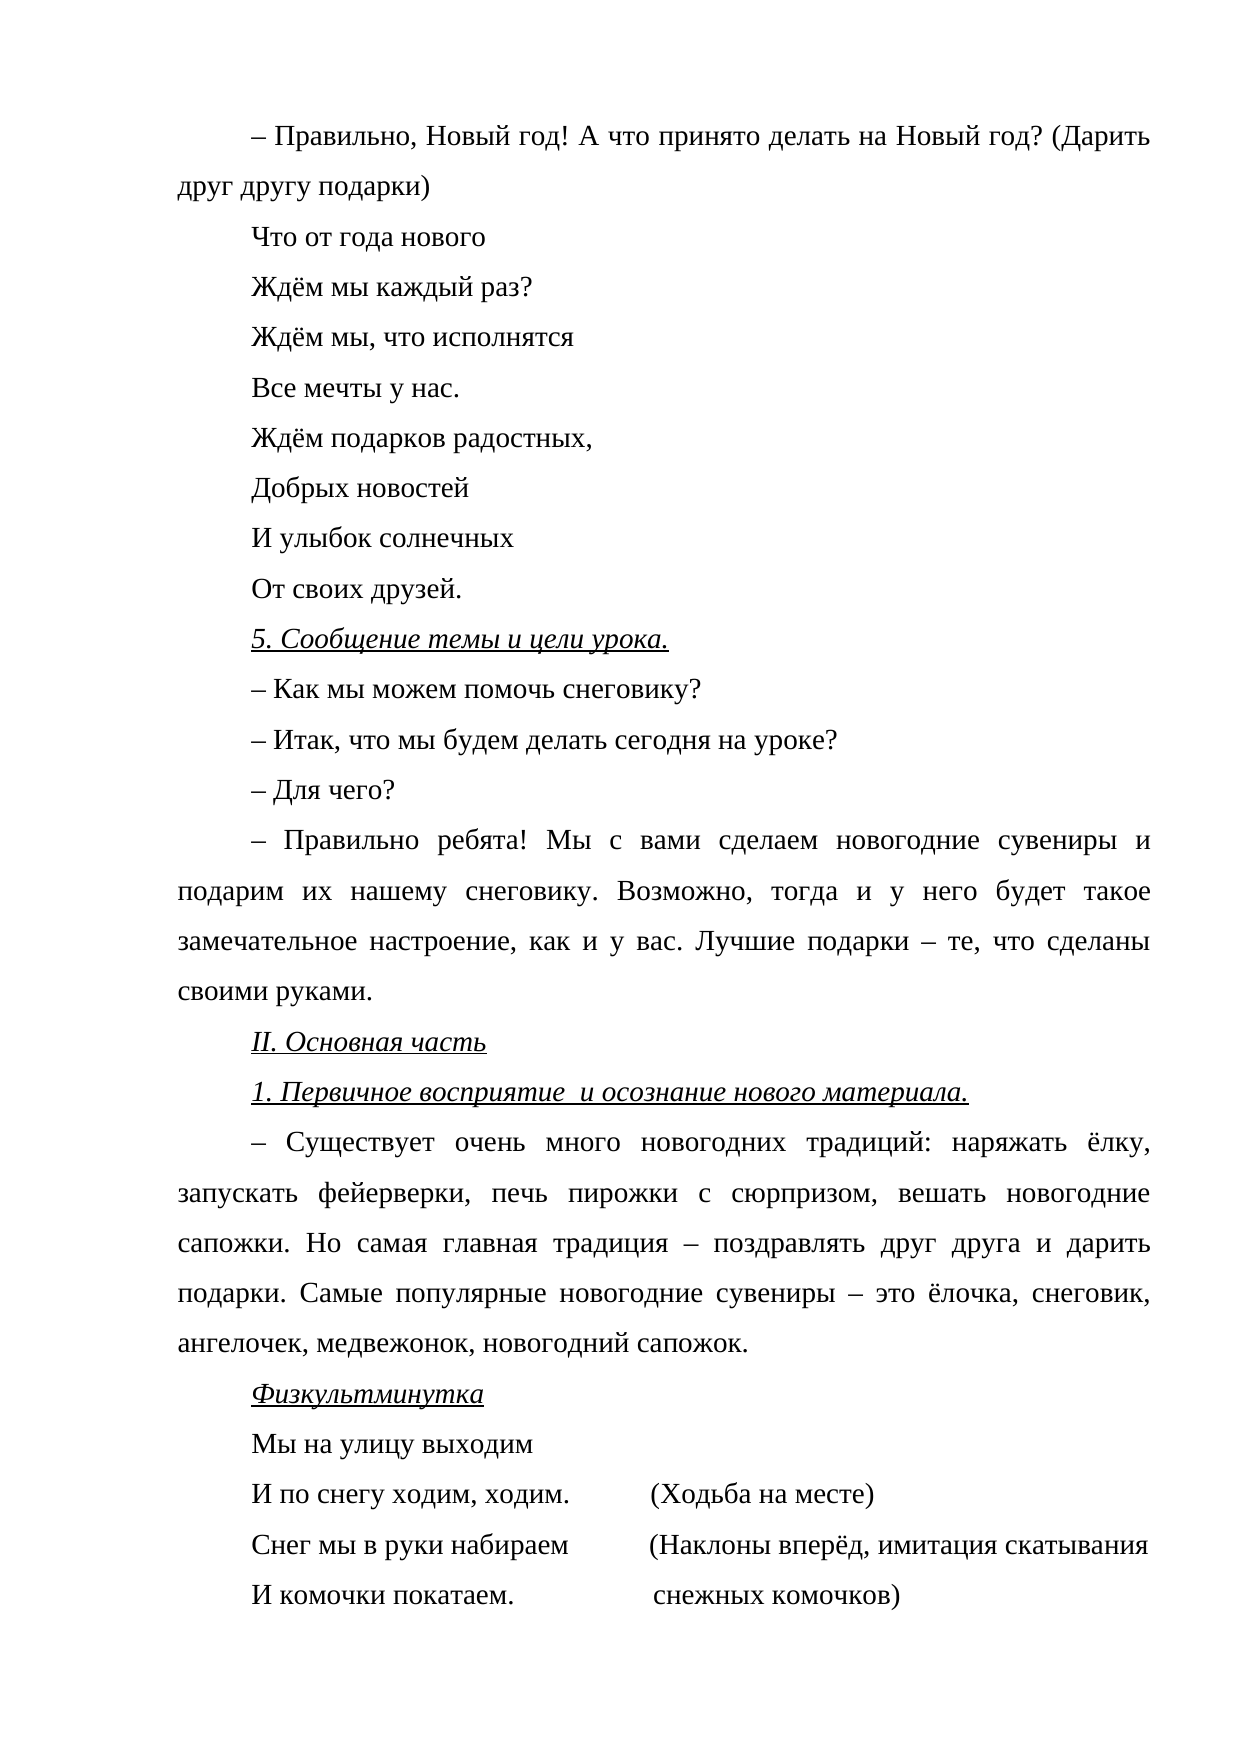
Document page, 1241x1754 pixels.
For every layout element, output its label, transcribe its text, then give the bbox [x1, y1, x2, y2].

text ‒ Для чего? [177, 772, 1152, 806]
text И комочки покатаем. снежных комочков) [177, 1577, 1152, 1611]
text И улыбок солнечных [177, 521, 1152, 554]
text Ждём мы, что исполнятся [177, 319, 1152, 353]
text Ждём мы каждый раз? [177, 269, 1152, 303]
text Физкультминутка [177, 1376, 1152, 1409]
text Снег мы в руки набираем (Наклоны вперёд, имитация скатывания [177, 1527, 1152, 1560]
text 1. Первичное восприятие и осознание нового материала. [177, 1074, 1152, 1108]
text Что от года нового [177, 219, 1152, 252]
text Добрых новостей [177, 470, 1152, 504]
text 5. Сообщение темы и цели урока. [177, 621, 1152, 655]
text ‒ Существует очень много новогодних традиций: наряжать ёлку, запускать фейерверки, печь пирожки с сюрпризом, вешать новогодние сапожки. Но самая главная традиция – поздравлять друг друга и дарить подарки. Самые популярные новогодние сувениры – это ёлочка, снеговик, ангелочек, медвежонок, новогодний сапожок. [177, 1124, 1152, 1359]
text Ждём подарков радостных, [177, 420, 1152, 453]
text ‒ Правильно ребята! Мы с вами сделаем новогодние сувениры и подарим их нашему снеговику. Возможно, тогда и у него будет такое замечательное настроение, как и у вас. Лучшие подарки – те, что сделаны своими руками. [177, 822, 1152, 1007]
text ‒ Как мы можем помочь снеговику? [177, 672, 1152, 705]
text ‒ Итак, что мы будем делать сегодня на уроке? [177, 722, 1152, 755]
text От своих друзей. [177, 571, 1152, 604]
text ΙΙ. Основная часть [177, 1024, 1152, 1057]
text И по снегу ходим, ходим. (Ходьба на месте) [177, 1477, 1152, 1510]
text ‒ Правильно, Новый год! А что принято делать на Новый год? (Дарить друг другу подарки) [177, 118, 1152, 202]
text Все мечты у нас. [177, 370, 1152, 403]
text Мы на улицу выходим [177, 1426, 1152, 1460]
